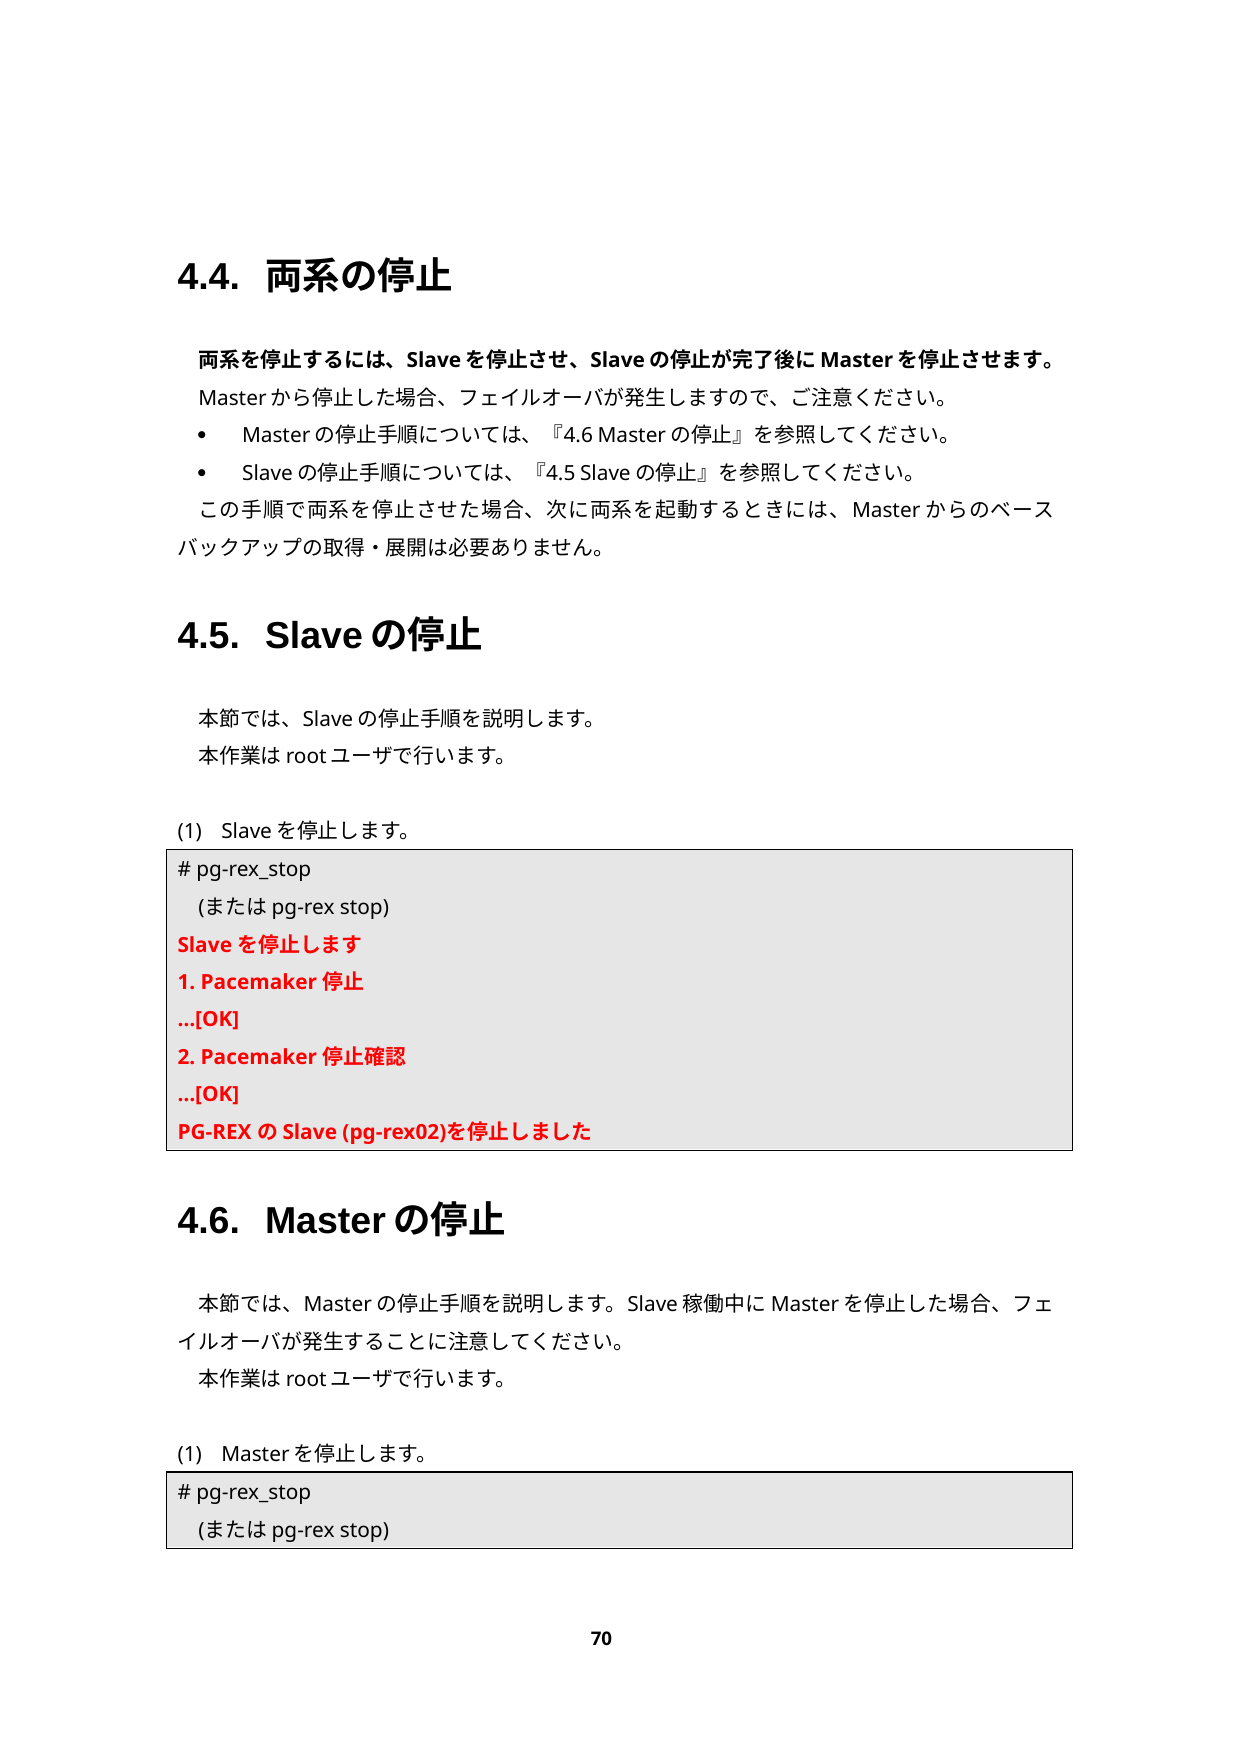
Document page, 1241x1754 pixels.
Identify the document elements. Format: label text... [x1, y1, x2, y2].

text 本節では、Masterの停止手順を説明します。Slave稼働中にMasterを停止した場合、フェイルオーバが発生することに注意してください。 [177, 1284, 1054, 1359]
subtitle Slaveの停止 [177, 594, 1063, 669]
table_header # pg-rex_stop (または pg-rex stop) Slave を停止します 1. Pacemaker 停止 …[OK] 2. Pacemaker 停止確認 …[OK] PG-REX の Slave (pg-rex02)を停止しました [167, 850, 1072, 1149]
text 本作業はrootユーザで行います。 [177, 1359, 1054, 1396]
text 両系を停止するには、Slaveを停止させ、Slaveの停止が完了後にMasterを停止させます。 [177, 340, 1054, 378]
list Slaveを停止します。 [177, 811, 1054, 848]
text Masterから停止した場合、フェイルオーバが発生しますので、ご注意ください。 [177, 378, 1054, 415]
text 本節では、Slaveの停止手順を説明します。 [177, 698, 1054, 736]
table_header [167, 1473, 1072, 1547]
subtitle 両系の停止 [177, 236, 1063, 311]
text この手順で両系を停止させた場合、次に両系を起動するときには、Masterからのベースバックアップの取得・展開は必要ありません。 [177, 490, 1054, 565]
list Masterを停止します。 [177, 1434, 1054, 1471]
text 本作業はrootユーザで行います。 [177, 736, 1054, 773]
subtitle Masterの停止 [177, 1180, 1063, 1255]
